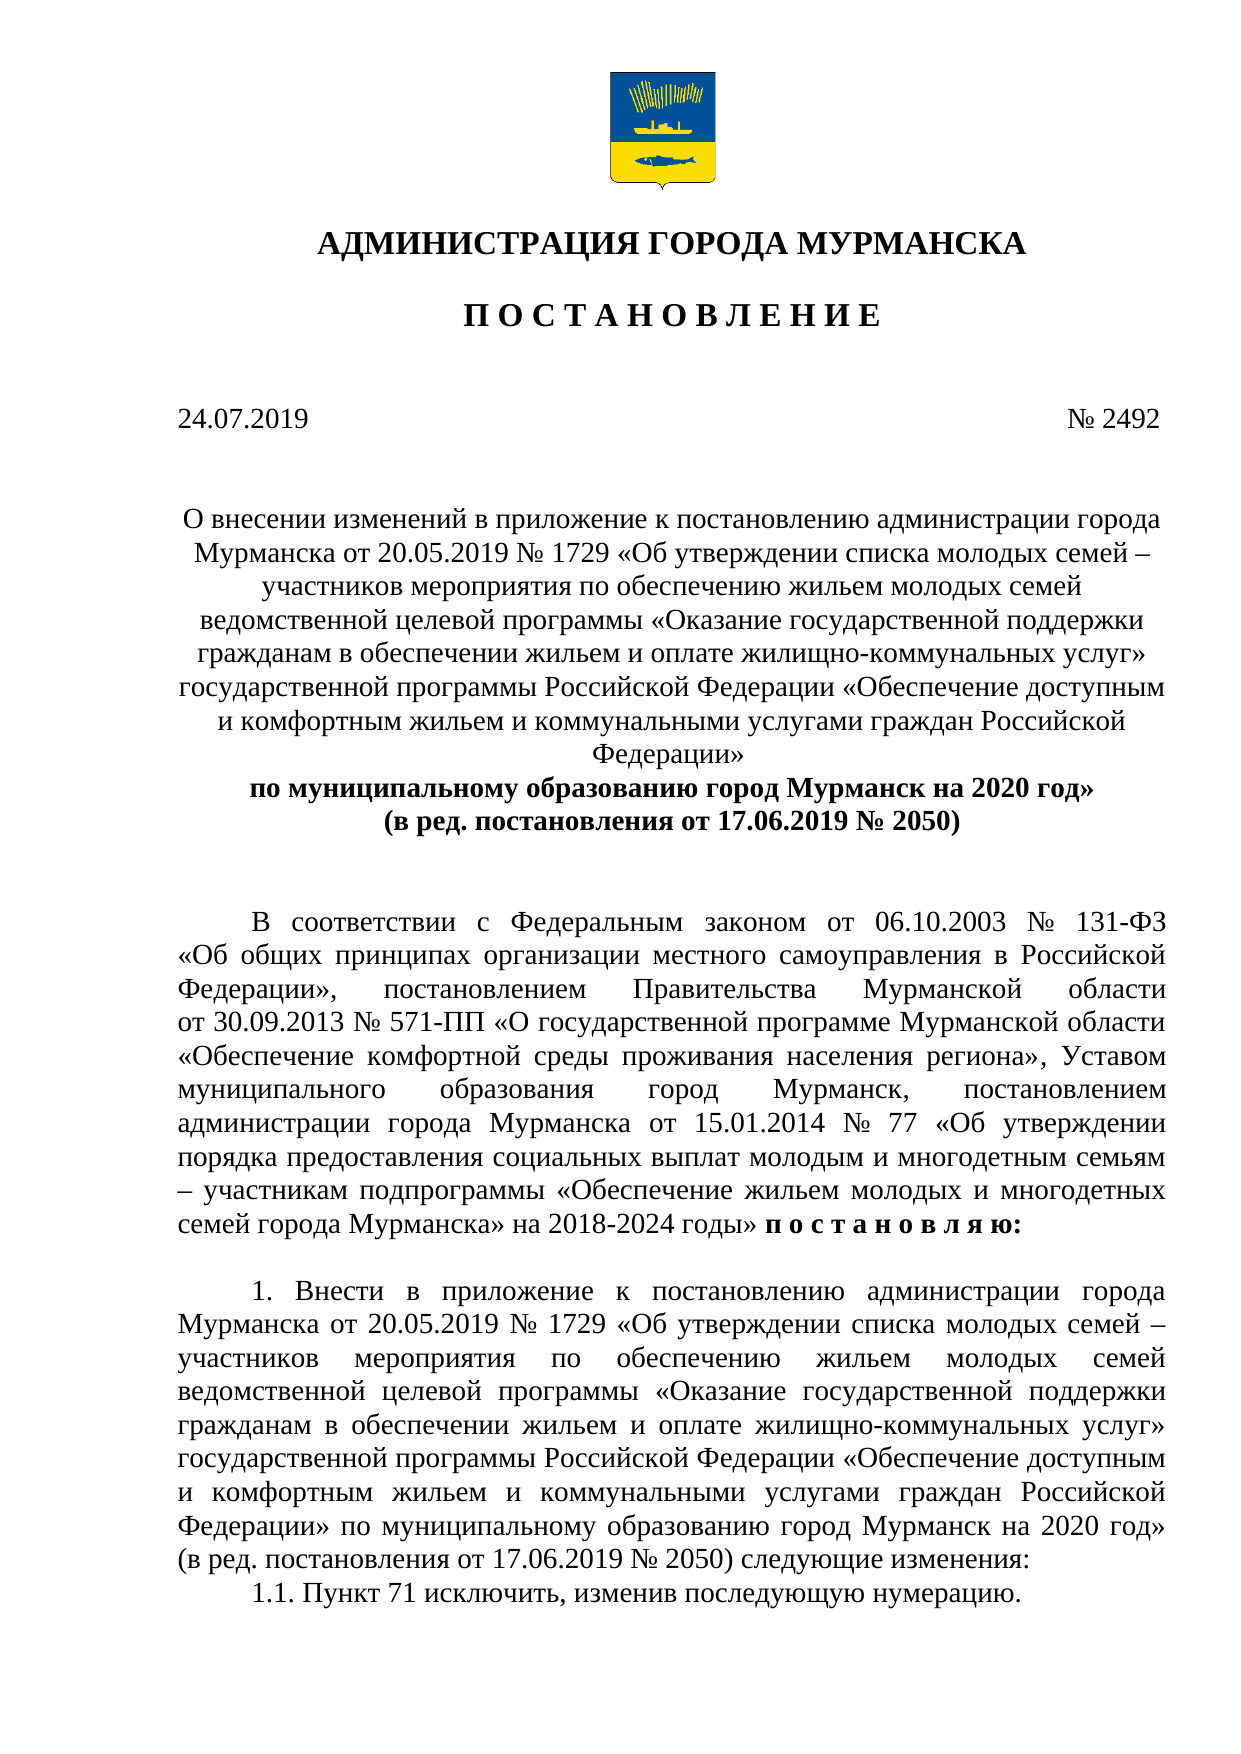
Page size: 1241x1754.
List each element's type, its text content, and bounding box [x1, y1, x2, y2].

text П О С Т А Н О В Л Е Н И Е [177, 295, 1167, 334]
text 24.07.2019 № 2492 [177, 401, 1167, 434]
text В соответствии с Федеральным законом от 06.10.2003 № 131-ФЗ «Об общих принципах организации местного самоуправления в Российской Федерации», постановлением Правительства Мурманской области от 30.09.2013 № 571-ПП «О государственной программе Мурманской области «Обеспечение комфортной среды проживания населения региона», Уставом муниципального образования город Мурманск, постановлением администрации города Мурманска от 15.01.2014 № 77 «Об утверждении порядка предоставления социальных выплат молодым и многодетным семьям – участникам подпрограммы «Обеспечение жильем молодых и многодетных семей города Мурманска» на 2018-2024 годы» п о с т а н о в л я ю: [177, 904, 1167, 1239]
picture [610, 72, 716, 190]
text 1.1. Пункт 71 исключить, изменив последующую нумерацию. [251, 1575, 1167, 1608]
text АДМИНИСТРАЦИЯ ГОРОДА МУРМАНСКА [177, 223, 1167, 262]
text 1. Внести в приложение к постановлению администрации города Мурманска от 20.05.2019 № 1729 «Об утверждении списка молодых семей – участников мероприятия по обеспечению жильем молодых семей ведомственной целевой программы «Оказание государственной поддержки гражданам в обеспечении жильем и оплате жилищно-коммунальных услуг» государственной программы Российской Федерации «Обеспечение доступным и комфортным жильем и коммунальными услугами граждан Российской Федерации» по муниципальному образованию город Мурманск на 2020 год» (в ред. постановления от 17.06.2019 № 2050) следующие изменения: [177, 1273, 1167, 1575]
